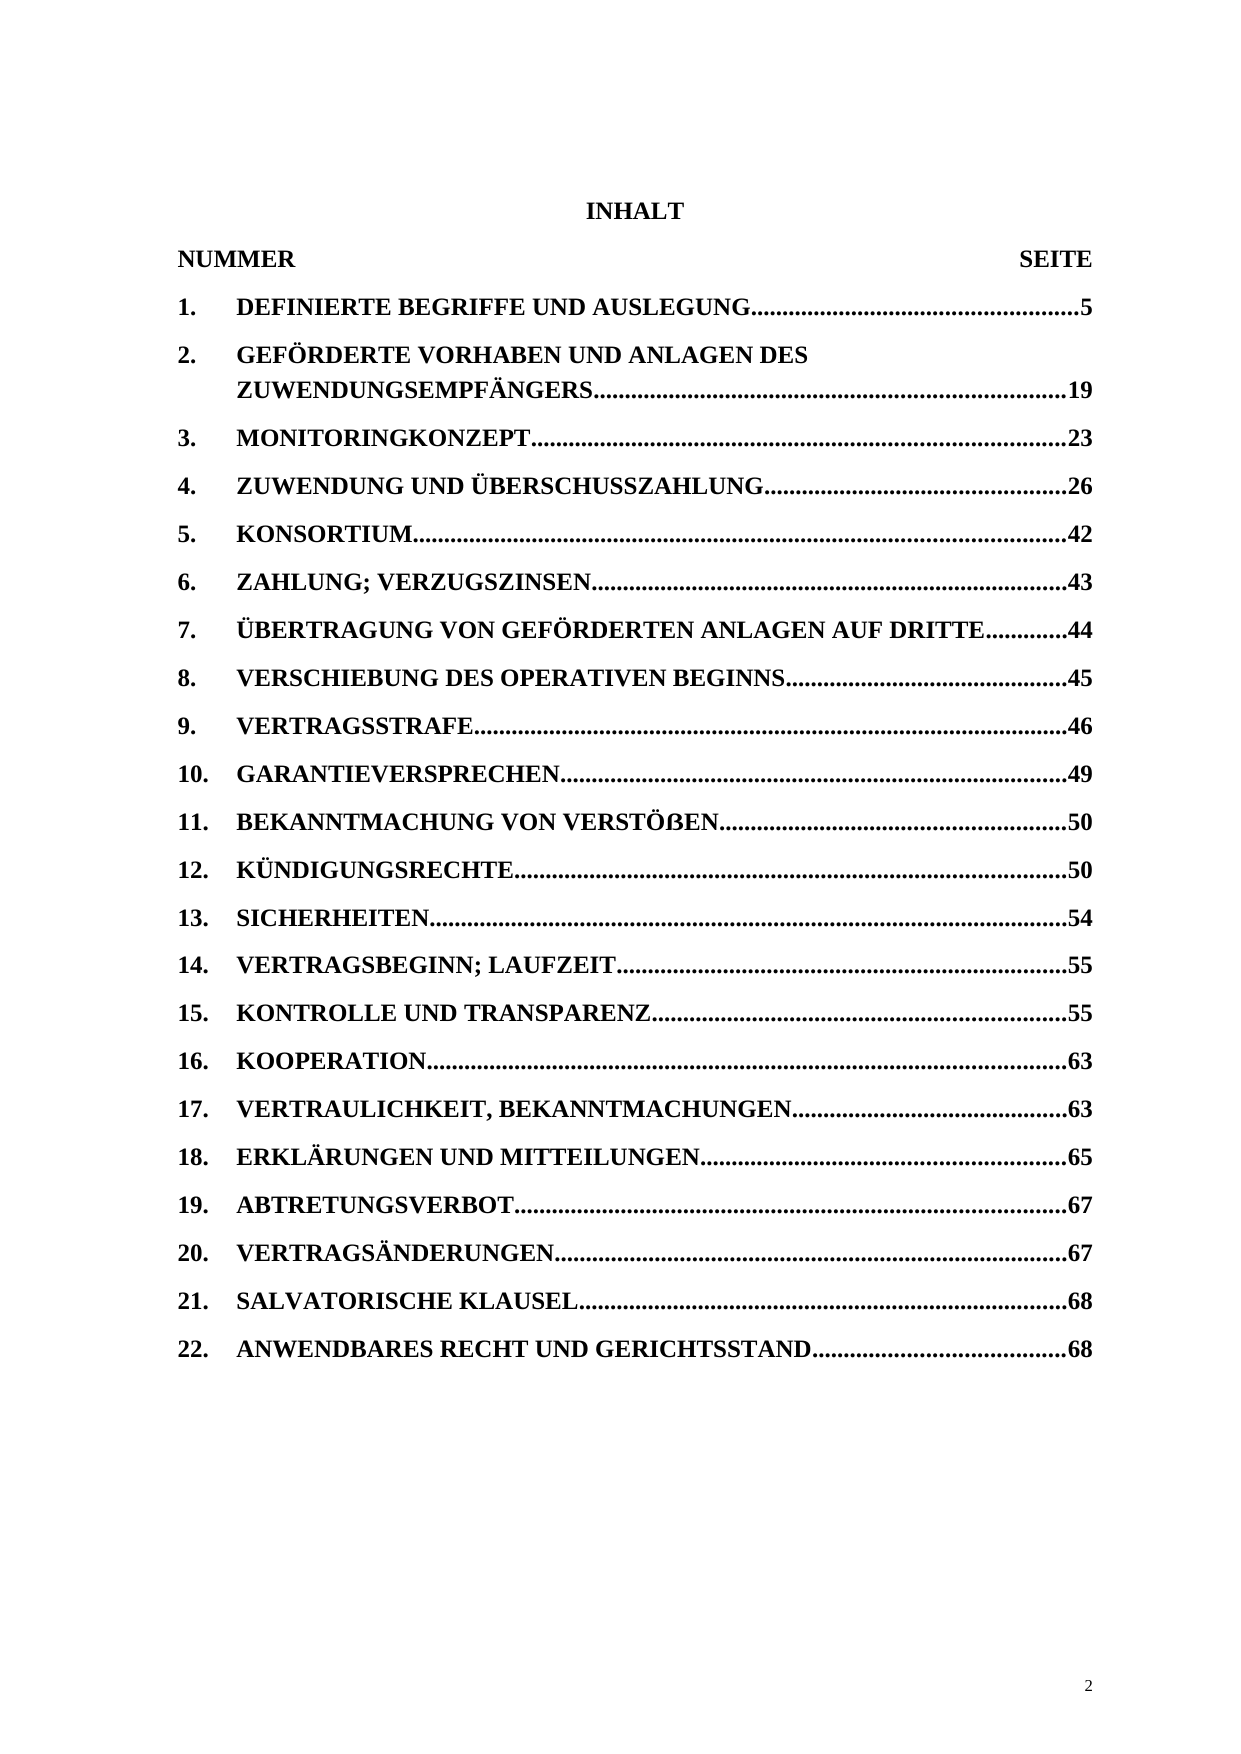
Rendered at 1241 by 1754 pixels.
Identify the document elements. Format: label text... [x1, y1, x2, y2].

text 10. Garantieversprechen 49 [177, 752, 1092, 788]
text 6. Zahlung; Verzugszinsen 43 [177, 561, 1092, 596]
text 22. Anwendbares Recht und Gerichtsstand 68 [177, 1327, 1092, 1363]
text 12. Kündigungsrechte 50 [177, 848, 1092, 883]
text 17. Vertraulichkeit, Bekanntmachungen 63 [177, 1088, 1092, 1123]
text 7. Übertragung von geförderten Anlagen auf Dritte 44 [177, 608, 1092, 644]
text 19. Abtretungsverbot 67 [177, 1183, 1092, 1219]
text NUMMER SEITE [177, 238, 1092, 273]
text 1. Definierte Begriffe und Auslegung 5 [177, 286, 1092, 321]
text 16. Kooperation 63 [177, 1040, 1092, 1075]
text 21. Salvatorische Klausel 68 [177, 1279, 1092, 1315]
text 3. Monitoringkonzept 23 [177, 417, 1092, 452]
text 15. Kontrolle und Transparenz 55 [177, 992, 1092, 1027]
text 18. Erklärungen und Mitteilungen 65 [177, 1136, 1092, 1171]
text 13. Sicherheiten 54 [177, 896, 1092, 931]
text 4. Zuwendung und Überschusszahlung 26 [177, 465, 1092, 500]
text 14. Vertragsbeginn; Laufzeit 55 [177, 944, 1092, 979]
text 2. Geförderte Vorhaben und Anlagen des Zuwendungsempfängers 19 [177, 333, 1092, 404]
text 11. Bekanntmachung von Verstößen 50 [177, 800, 1092, 836]
text 5. Konsortium 42 [177, 513, 1092, 548]
text 8. Verschiebung des Operativen Beginns 45 [177, 656, 1092, 692]
text 20. Vertragsänderungen 67 [177, 1231, 1092, 1267]
text 9. Vertragsstrafe 46 [177, 704, 1092, 740]
text Inhalt [177, 190, 1092, 225]
